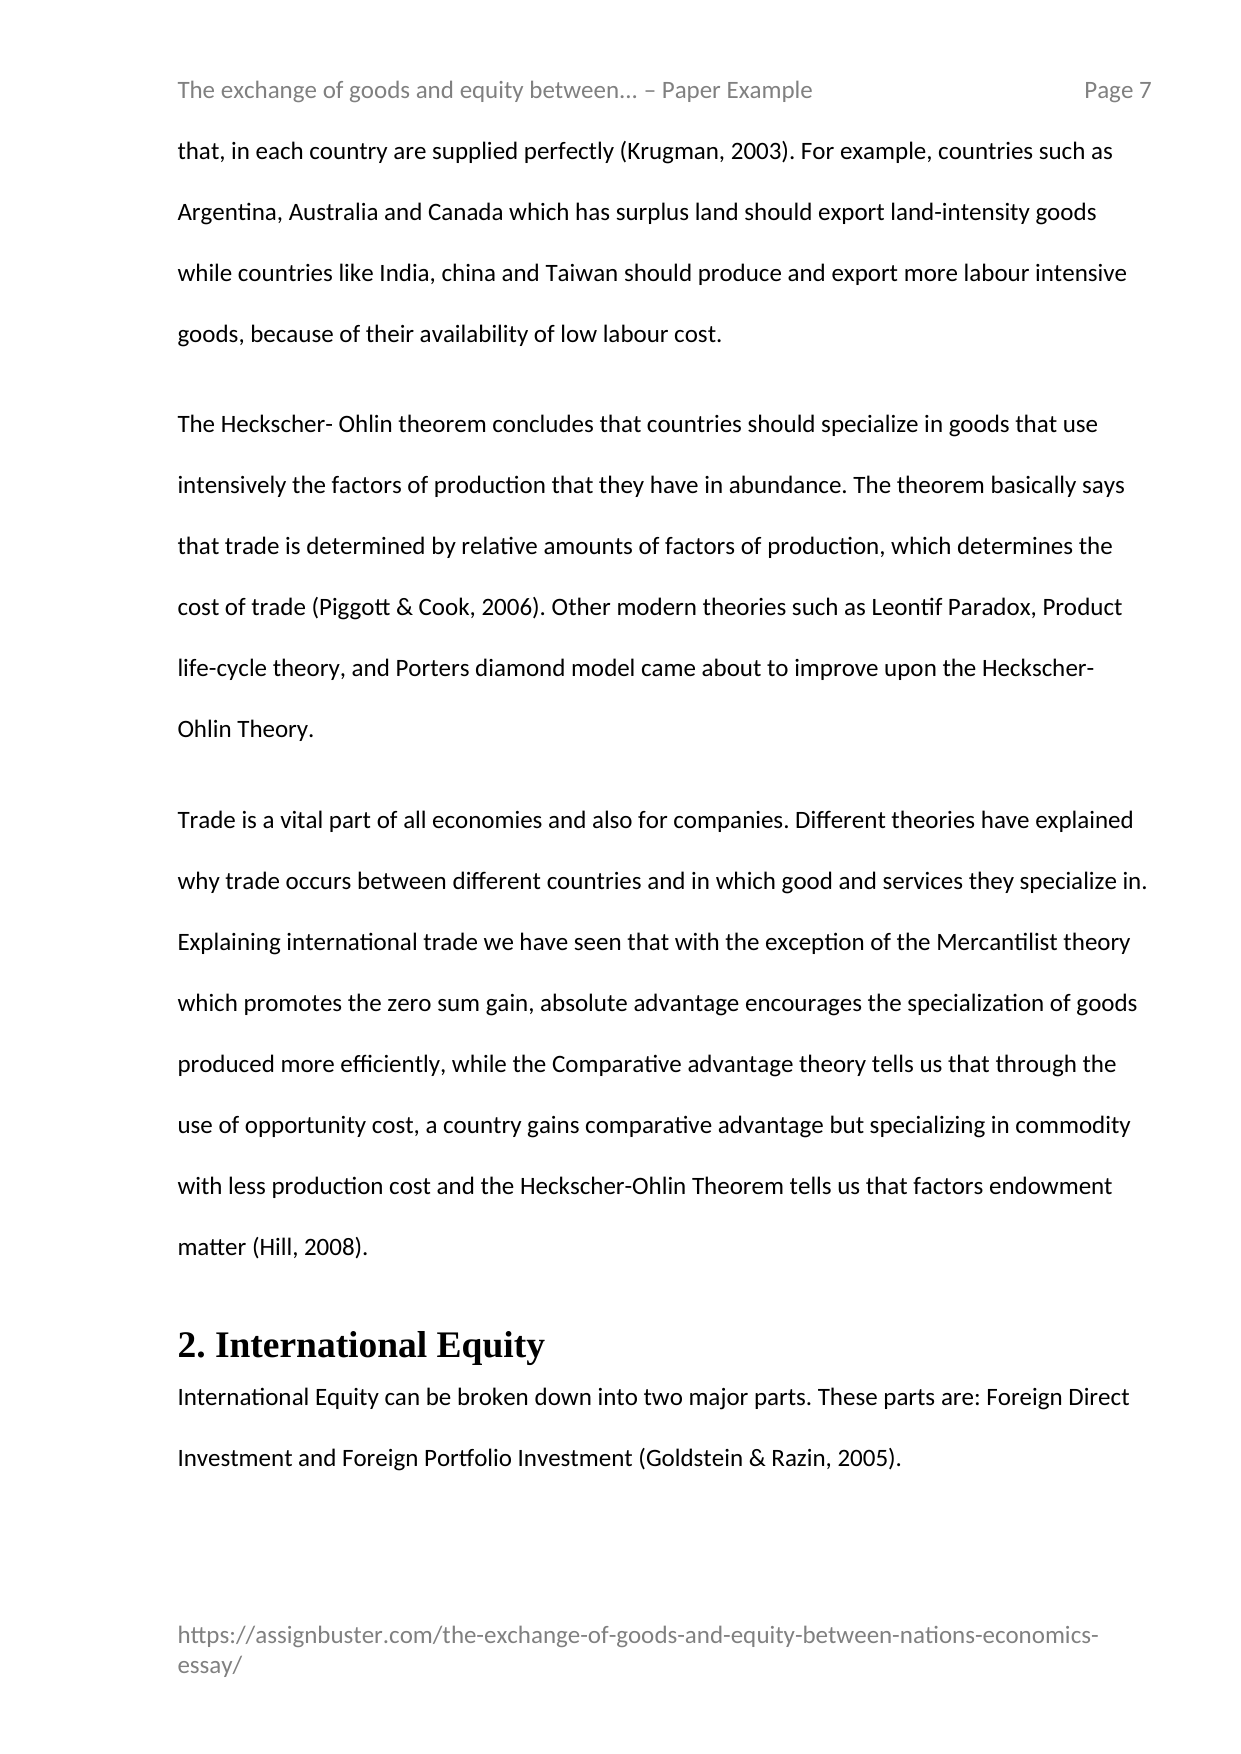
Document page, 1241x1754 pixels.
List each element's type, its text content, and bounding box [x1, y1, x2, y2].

text Trade is a vital part of all economies and also for companies. Different theories have explained why trade occurs between different countries and in which good and services they specialize in. Explaining international trade we have seen that with the exception of the Mercantilist theory which promotes the zero sum gain, absolute advantage encourages the specialization of goods produced more efficiently, while the Comparative advantage theory tells us that through the use of opportunity cost, a country gains comparative advantage but specializing in commodity with less production cost and the Heckscher-Ohlin Theorem tells us that factors endowment matter (Hill, 2008). [177, 804, 1152, 1262]
text International Equity can be broken down into two major parts. These parts are: Foreign Direct Investment and Foreign Portfolio Investment (Goldstein & Razin, 2005). [177, 1381, 1152, 1473]
subtitle 2. International Equity [177, 1322, 1152, 1365]
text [177, 135, 1152, 348]
text The Heckscher- Ohlin theorem concludes that countries should specialize in goods that use intensively the factors of production that they have in abundance. The theorem basically says that trade is determined by relative amounts of factors of production, which determines the cost of trade (Piggott & Cook, 2006). Other modern theories such as Leontif Paradox, Product life-cycle theory, and Porters diamond model came about to improve upon the Heckscher- Ohlin Theory. [177, 408, 1152, 744]
